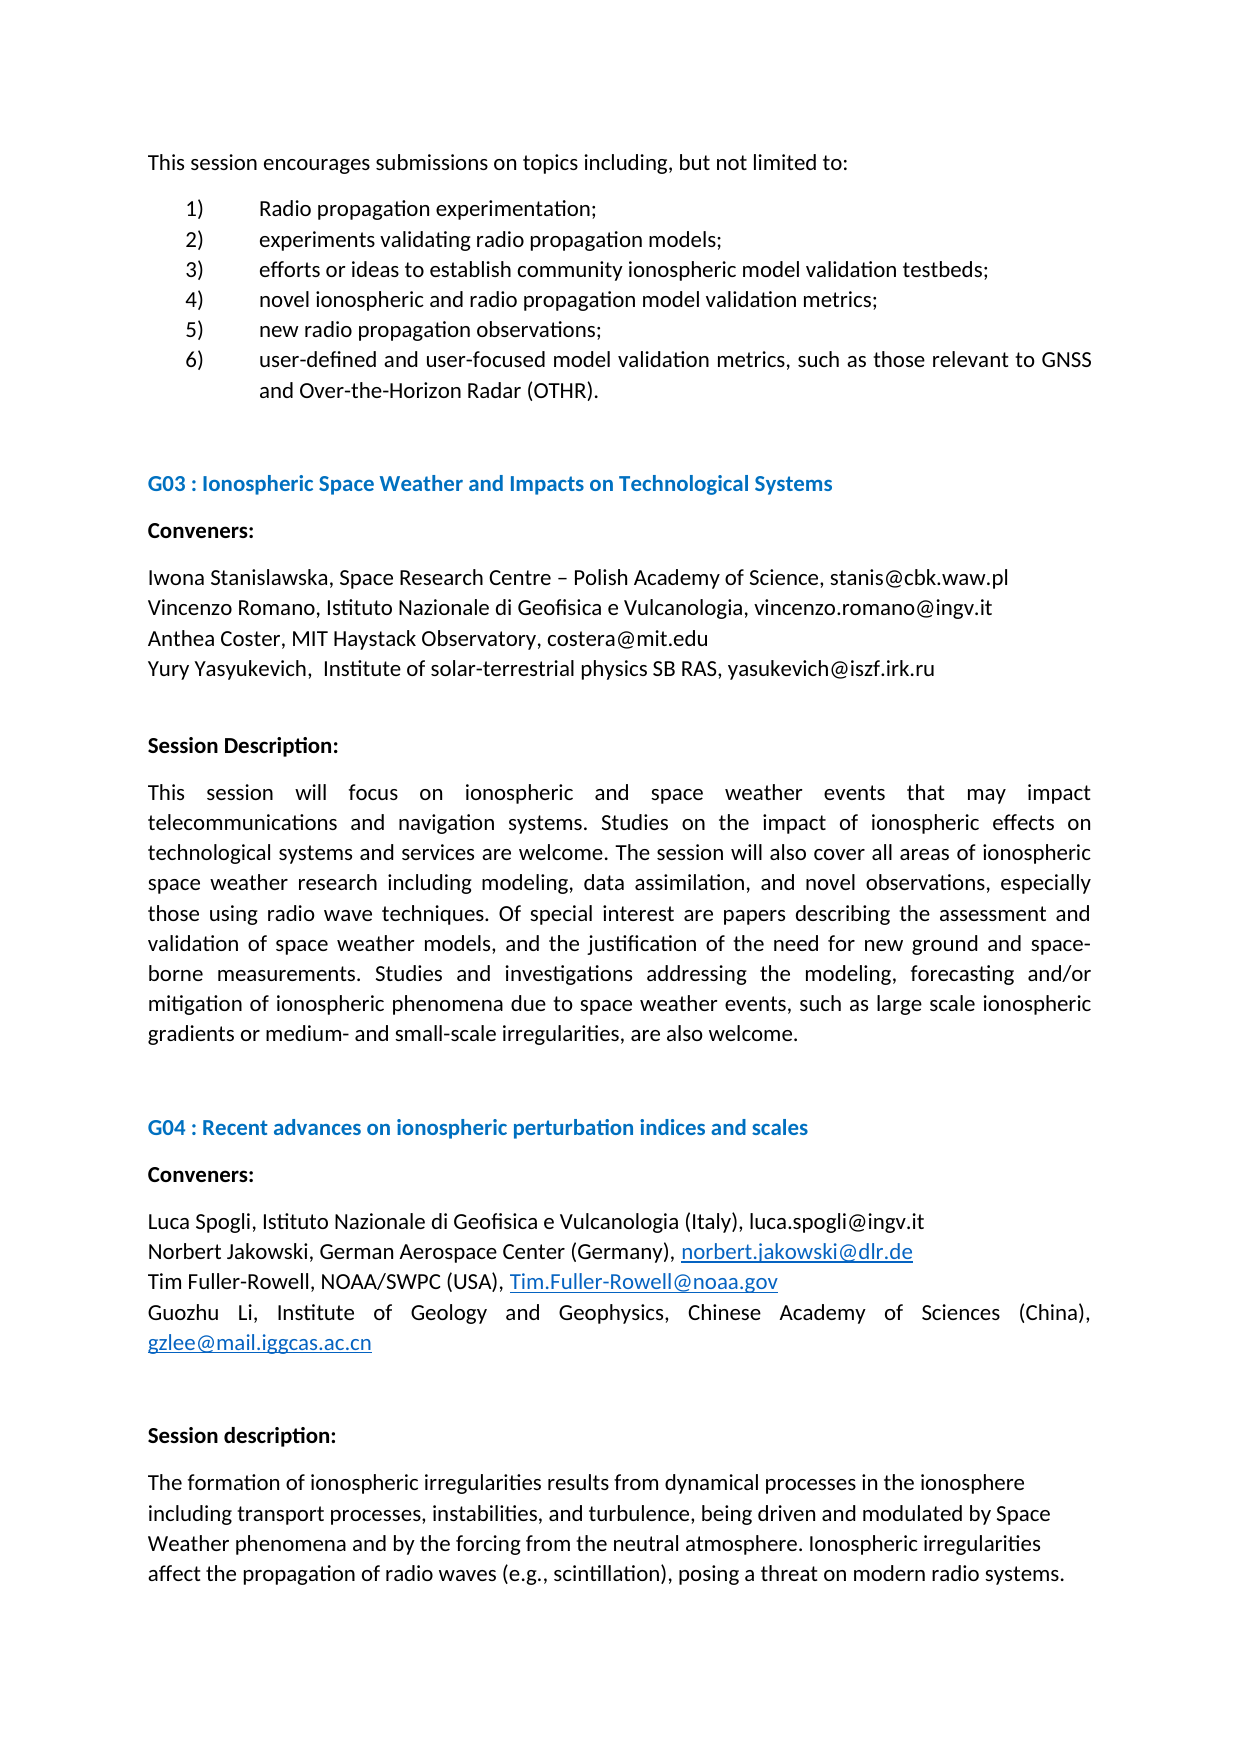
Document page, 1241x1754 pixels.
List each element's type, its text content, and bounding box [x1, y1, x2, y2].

text This session will focus on ionospheric and space weather events that may impact telecommunications and navigation systems. Studies on the impact of ionospheric effects on technological systems and services are welcome. The session will also cover all areas of ionospheric space weather research including modeling, data assimilation, and novel observations, especially those using radio wave techniques. Of special interest are papers describing the assessment and validation of space weather models, and the justification of the need for new ground and space-borne measurements. Studies and investigations addressing the modeling, forecasting and/or mitigation of ionospheric phenomena due to space weather events, such as large scale ionospheric gradients or medium- and small-scale irregularities, are also welcome. [148, 778, 1093, 1047]
text Tim Fuller-Rowell, NOAA/SWPC (USA), Tim.Fuller-Rowell@noaa.gov [148, 1267, 1093, 1295]
text Conveners: [148, 1160, 1093, 1188]
text Iwona Stanislawska, Space Research Centre – Polish Academy of Science, stanis@cbk.waw.pl [148, 563, 1093, 591]
list novel ionospheric and radio propagation model validation metrics; [185, 285, 1093, 313]
text Yury Yasyukevich, Institute of solar-terrestrial physics SB RAS, yasukevich@iszf.irk.ru [148, 654, 1093, 682]
text G03 : Ionospheric Space Weather and Impacts on Technological Systems [148, 469, 1093, 497]
list experiments validating radio propagation models; [185, 225, 1093, 253]
list new radio propagation observations; [185, 315, 1093, 343]
list efforts or ideas to establish community ionospheric model validation testbeds; [185, 255, 1093, 283]
text Norbert Jakowski, German Aerospace Center (Germany), norbert.jakowski@dlr.de [148, 1237, 1093, 1265]
text Vincenzo Romano, Istituto Nazionale di Geofisica e Vulcanologia, vincenzo.romano@ingv.it [148, 593, 1093, 621]
list Radio propagation experimentation; [185, 194, 1093, 222]
text This session encourages submissions on topics including, but not limited to: [148, 148, 1093, 176]
text Anthea Coster, MIT Haystack Observatory, costera@mit.edu [148, 624, 1093, 652]
text Luca Spogli, Istituto Nazionale di Geofisica e Vulcanologia (Italy), luca.spogli@ingv.it [148, 1207, 1093, 1235]
text Conveners: [148, 516, 1093, 544]
text Session description: [148, 1422, 1093, 1449]
text G04 : Recent advances on ionospheric perturbation indices and scales [148, 1113, 1093, 1141]
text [148, 1468, 1093, 1587]
text Guozhu Li, Institute of Geology and Geophysics, Chinese Academy of Sciences (China), gzlee@mail.iggcas.ac.cn [148, 1298, 1093, 1356]
text Session Description: [148, 731, 1093, 759]
list user-defined and user-focused model validation metrics, such as those relevant to GNSS and Over-the-Horizon Radar (OTHR). [185, 346, 1093, 404]
